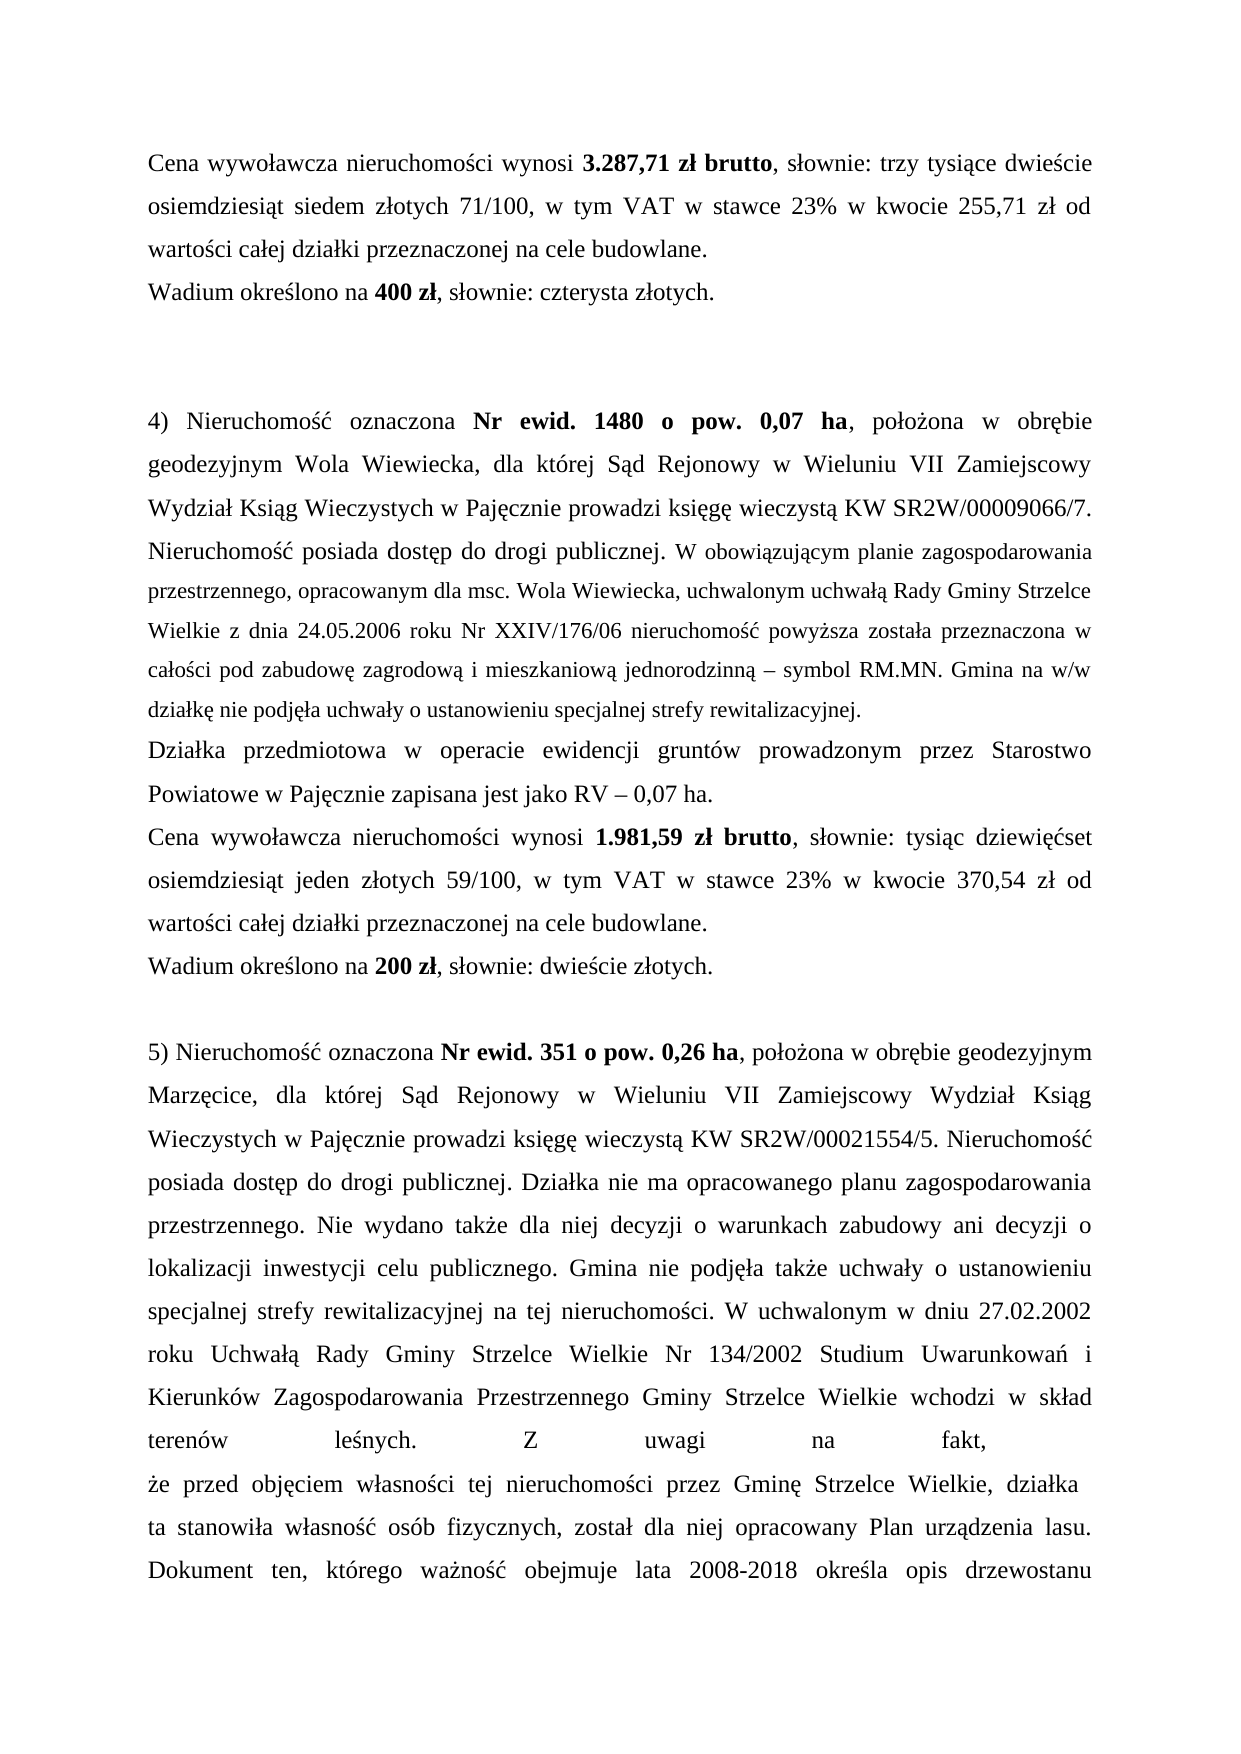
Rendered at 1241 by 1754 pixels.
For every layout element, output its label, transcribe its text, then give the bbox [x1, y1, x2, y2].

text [148, 1037, 1093, 1584]
text 4) Nieruchomość oznaczona Nr ewid. 1480 o pow. 0,07 ha, położona w obrębie geodezyjnym Wola Wiewiecka, dla której Sąd Rejonowy w Wieluniu VII Zamiejscowy Wydział Ksiąg Wieczystych w Pajęcznie prowadzi księgę wieczystą KW SR2W/00009066/7. Nieruchomość posiada dostęp do drogi publicznej. W obowiązującym planie zagospodarowania przestrzennego, opracowanym dla msc. Wola Wiewiecka, uchwalonym uchwałą Rady Gminy Strzelce Wielkie z dnia 24.05.2006 roku Nr XXIV/176/06 nieruchomość powyższa została przeznaczona w całości pod zabudowę zagrodową i mieszkaniową jednorodzinną – symbol RM.MN. Gmina na w/w działkę nie podjęła uchwały o ustanowieniu specjalnej strefy rewitalizacyjnej. [148, 406, 1093, 722]
text Cena wywoławcza nieruchomości wynosi 1.981,59 zł brutto, słownie: tysiąc dziewięćset osiemdziesiąt jeden złotych 59/100, w tym VAT w stawce 23% w kwocie 370,54 zł od wartości całej działki przeznaczonej na cele budowlane. [148, 822, 1093, 937]
text Cena wywoławcza nieruchomości wynosi 3.287,71 zł brutto, słownie: trzy tysiące dwieście osiemdziesiąt siedem złotych 71/100, w tym VAT w stawce 23% w kwocie 255,71 zł od wartości całej działki przeznaczonej na cele budowlane. [148, 148, 1093, 263]
text Działka przedmiotowa w operacie ewidencji gruntów prowadzonym przez Starostwo Powiatowe w Pajęcznie zapisana jest jako RV – 0,07 ha. [148, 736, 1093, 807]
text Wadium określono na 200 zł, słownie: dwieście złotych. [148, 951, 1093, 980]
text Wadium określono na 400 zł, słownie: czterysta złotych. [148, 277, 1093, 306]
